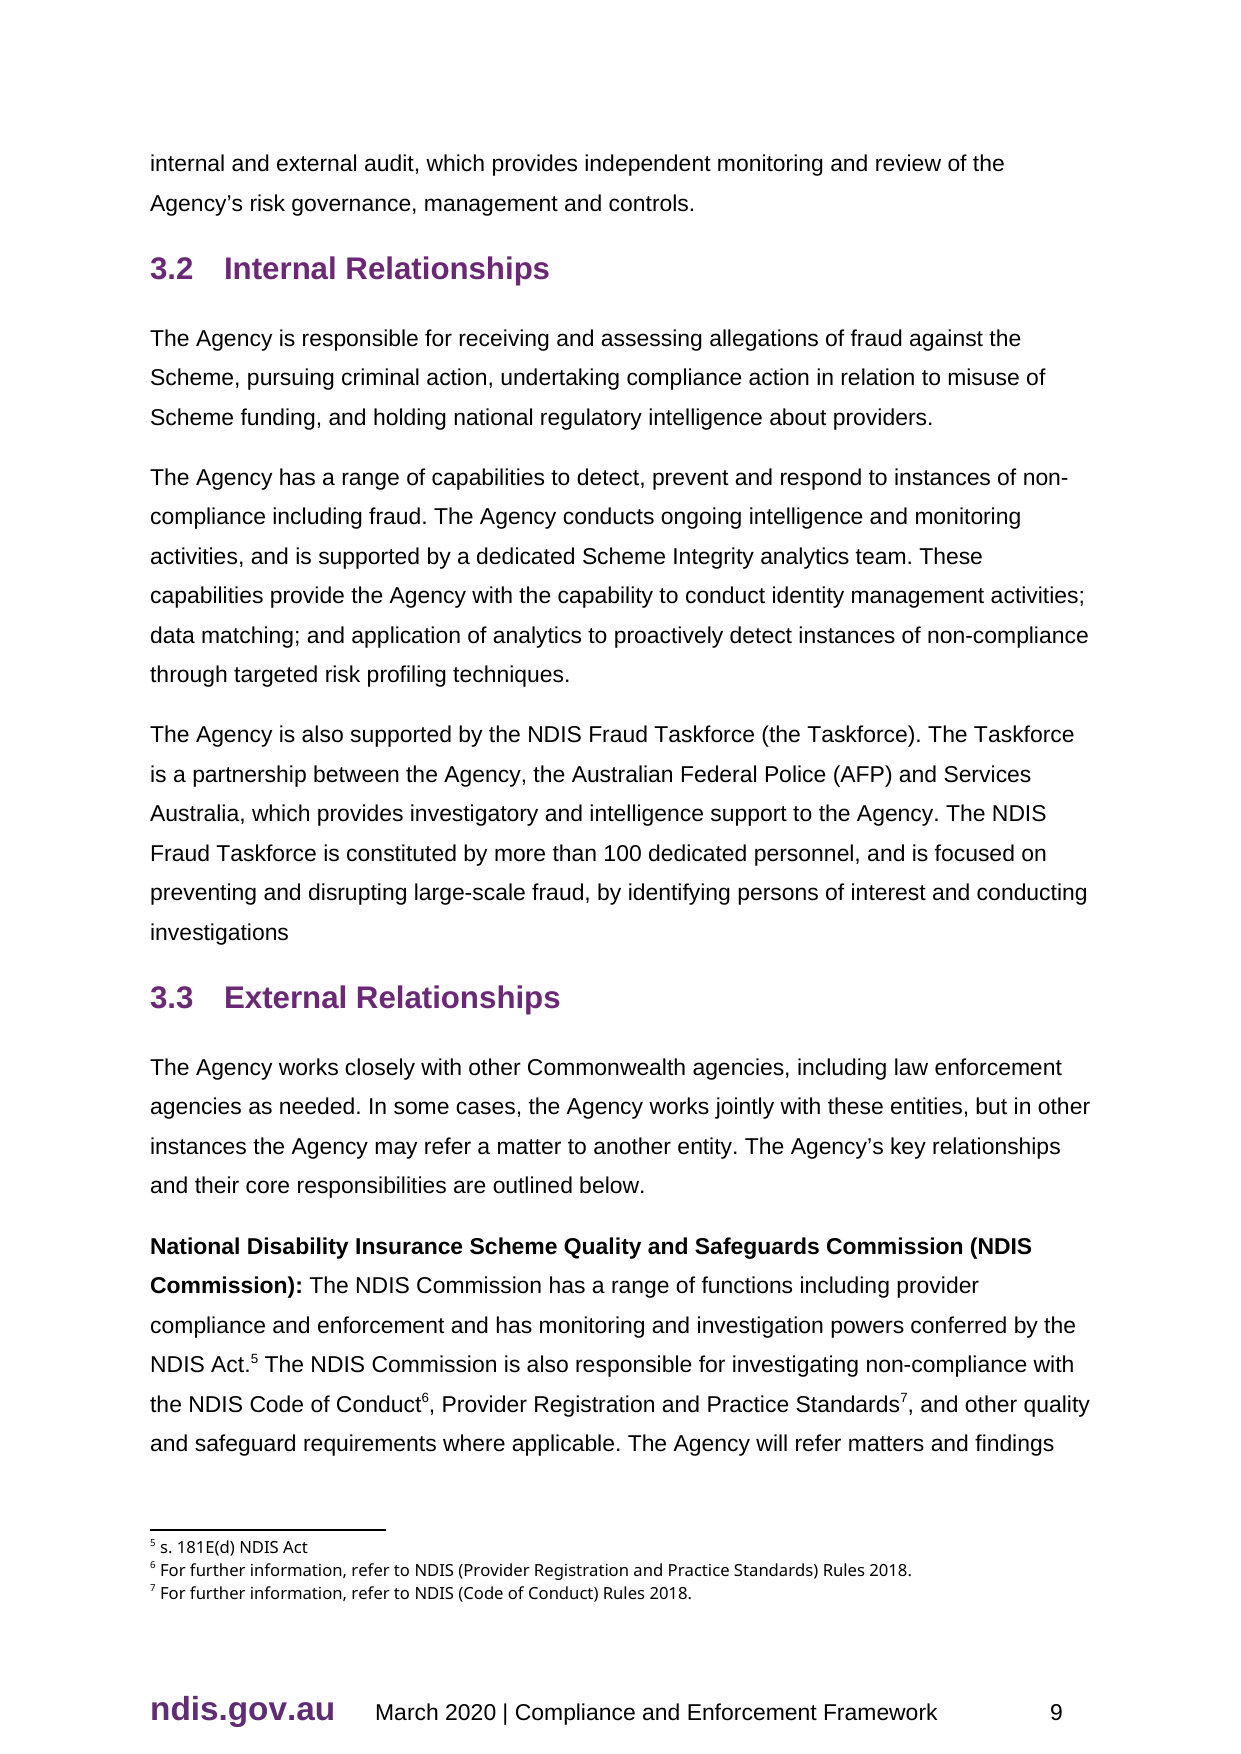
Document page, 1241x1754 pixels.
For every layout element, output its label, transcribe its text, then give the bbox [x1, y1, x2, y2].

subtitle Internal Relationships [150, 250, 1090, 286]
text The Agency is responsible for receiving and assessing allegations of fraud against the Scheme, pursuing criminal action, undertaking compliance action in relation to misuse of Scheme funding, and holding national regulatory intelligence about providers. [150, 324, 1090, 430]
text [150, 1233, 1090, 1456]
subtitle External Relationships [150, 979, 1090, 1015]
text The Agency has a range of capabilities to detect, prevent and respond to instances of non-compliance including fraud. The Agency conducts ongoing intelligence and monitoring activities, and is supported by a dedicated Scheme Integrity analytics team. These capabilities provide the Agency with the capability to conduct identity management activities; data matching; and application of analytics to proactively detect instances of non-compliance through targeted risk profiling techniques. [150, 464, 1090, 687]
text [150, 150, 1090, 216]
text The Agency works closely with other Commonwealth agencies, including law enforcement agencies as needed. In some cases, the Agency works jointly with these entities, but in other instances the Agency may refer a matter to another entity. The Agency’s key relationships and their core responsibilities are outlined below. [150, 1054, 1090, 1199]
text The Agency is also supported by the NDIS Fraud Taskforce (the Taskforce). The Taskforce is a partnership between the Agency, the Australian Federal Police (AFP) and Services Australia, which provides investigatory and intelligence support to the Agency. The NDIS Fraud Taskforce is constituted by more than 100 dedicated personnel, and is focused on preventing and disrupting large-scale fraud, by identifying persons of interest and conducting investigations [150, 721, 1090, 945]
